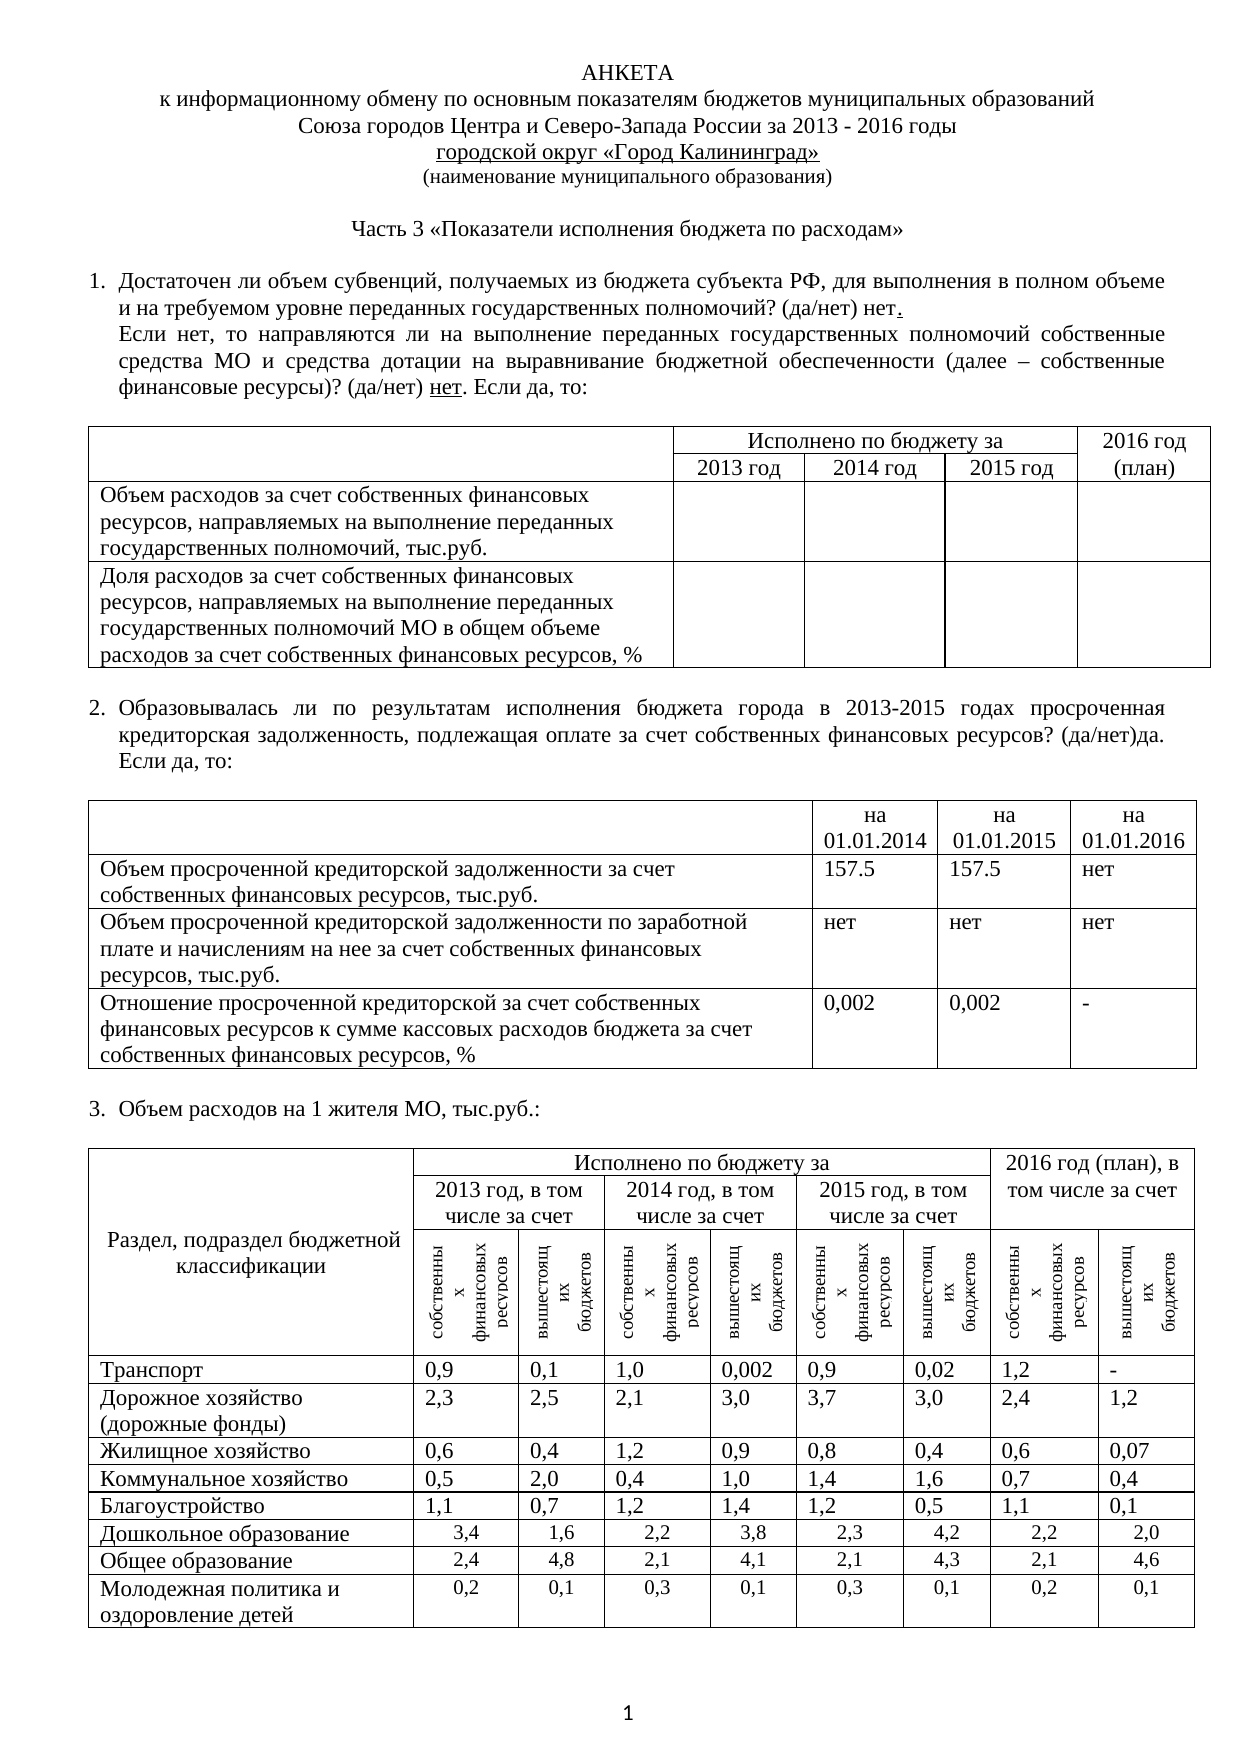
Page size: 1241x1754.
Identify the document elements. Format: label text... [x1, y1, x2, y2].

table_cell 3,0 [904, 1384, 990, 1437]
text к информационному обмену по основным показателям бюджетов муниципальных образований [89, 85, 1167, 112]
table_cell 1,2 [1099, 1384, 1194, 1437]
table_cell собственных финансовых ресурсов [991, 1230, 1098, 1355]
table_header 2016 год (план), в том числе за счет [991, 1149, 1194, 1229]
table_cell 3,4 [414, 1520, 518, 1546]
table_cell 3,7 [797, 1384, 903, 1437]
table_cell Доля расходов за счет собственных финансовых ресурсов, направляемых на выполнение переданных государственных полномочий МО в общем объеме расходов за счет собственных финансовых ресурсов, % [89, 562, 673, 667]
table_cell нет [813, 909, 937, 987]
text городской округ «Город Калининград» [89, 138, 1167, 164]
table_cell 0,02 [904, 1356, 990, 1383]
table_cell собственных финансовых ресурсов [797, 1230, 903, 1355]
table_cell 2,2 [991, 1520, 1098, 1546]
table_cell 0,4 [605, 1465, 710, 1491]
table_cell 4,3 [904, 1547, 990, 1573]
table_cell вышестоящих бюджетов [904, 1230, 990, 1355]
table_cell 2,0 [519, 1465, 604, 1491]
table_cell 2014 год, в том числе за счет [605, 1176, 796, 1229]
table_cell 2,5 [519, 1384, 604, 1437]
table_cell - [1099, 1356, 1194, 1383]
table_cell 0,07 [1099, 1438, 1194, 1464]
table_cell 2013 год, в том числе за счет [414, 1176, 604, 1229]
table_cell 0,002 [813, 989, 937, 1068]
table_cell вышестоящих бюджетов [1099, 1230, 1194, 1355]
table_cell 0,1 [711, 1575, 796, 1627]
table_cell собственных финансовых ресурсов [414, 1230, 518, 1355]
table_cell 0,1 [1099, 1575, 1194, 1627]
table_cell 2,3 [414, 1384, 518, 1437]
list Достаточен ли объем субвенций, получаемых из бюджета субъекта РФ, для выполнения в полном объеме и на требуемом уровне переданных государственных полномочий? (да/нет) нет. [89, 268, 1167, 320]
table_cell 4,8 [519, 1547, 604, 1573]
table_cell 0,1 [519, 1575, 604, 1627]
table_cell - [1071, 989, 1196, 1068]
table_cell 1,6 [904, 1465, 990, 1491]
table_cell 0,002 [938, 989, 1070, 1068]
table_cell 4,1 [711, 1547, 796, 1573]
table_cell 0,4 [519, 1438, 604, 1464]
table_cell 2,2 [605, 1520, 710, 1546]
table_cell 0,6 [991, 1438, 1098, 1464]
table_cell [946, 482, 1077, 561]
table_header [89, 801, 812, 854]
table_cell 2015 год, в том числе за счет [797, 1176, 990, 1229]
table_cell 1,1 [414, 1493, 518, 1519]
table_cell 2,4 [991, 1384, 1098, 1437]
table_cell [674, 482, 804, 561]
table_cell 2,4 [414, 1547, 518, 1573]
table_cell 0,2 [991, 1575, 1098, 1627]
table_cell 0,4 [904, 1438, 990, 1464]
table_cell Объем расходов за счет собственных финансовых ресурсов, направляемых на выполнение переданных государственных полномочий, тыс.руб. [89, 482, 673, 561]
table_cell 3,0 [711, 1384, 796, 1437]
table_cell 0,1 [904, 1575, 990, 1627]
table_cell [805, 482, 944, 561]
table_cell 0,002 [711, 1356, 796, 1383]
table_cell 2,3 [797, 1520, 903, 1546]
table_cell Коммунальное хозяйство [89, 1465, 413, 1491]
table_cell [1078, 562, 1210, 667]
table_cell 2014 год [805, 454, 944, 481]
table_cell [1078, 482, 1210, 561]
table_cell 2,1 [797, 1547, 903, 1573]
table_header Раздел, подраздел бюджетной классификации [89, 1149, 413, 1355]
table_cell 0,3 [797, 1575, 903, 1627]
text Часть 3 «Показатели исполнения бюджета по расходам» [89, 215, 1167, 241]
table_cell 0,3 [605, 1575, 710, 1627]
table_cell 0,9 [414, 1356, 518, 1383]
table_cell Транспорт [89, 1356, 413, 1383]
table_cell 2,1 [991, 1547, 1098, 1573]
table_cell 1,1 [991, 1493, 1098, 1519]
table_cell 0,1 [519, 1356, 604, 1383]
table_cell 0,7 [519, 1493, 604, 1519]
table_cell 2,1 [605, 1547, 710, 1573]
table_cell собственных финансовых ресурсов [605, 1230, 710, 1355]
table_cell 2,1 [605, 1384, 710, 1437]
table_header на 01.01.2016 [1071, 801, 1196, 854]
table_cell 3,8 [711, 1520, 796, 1546]
table_cell Дошкольное образование [89, 1520, 413, 1546]
table_cell вышестоящих бюджетов [711, 1230, 796, 1355]
table_cell 157.5 [938, 855, 1070, 907]
table_cell 0,5 [414, 1465, 518, 1491]
text Союза городов Центра и Северо-Запада России за 2013 - 2016 годы [89, 112, 1167, 138]
list Образовывалась ли по результатам исполнения бюджета города в 2013-2015 годах просроченная кредиторская задолженность, подлежащая оплате за счет собственных финансовых ресурсов? (да/нет)да. Если да, то: [89, 694, 1167, 773]
table_cell 0,9 [797, 1356, 903, 1383]
table_header 2016 год (план) [1078, 427, 1210, 481]
table_cell 1,2 [991, 1356, 1098, 1383]
list Объем расходов на 1 жителя МО, тыс.руб.: [89, 1095, 1167, 1121]
table_cell Объем просроченной кредиторской задолженности по заработной плате и начислениям на нее за счет собственных финансовых ресурсов, тыс.руб. [89, 909, 812, 987]
table_cell 4,2 [904, 1520, 990, 1546]
table_header Исполнено по бюджету за [414, 1149, 990, 1175]
table_cell 1,0 [605, 1356, 710, 1383]
table_cell 1,4 [797, 1465, 903, 1491]
table_cell 1,2 [605, 1493, 710, 1519]
text АНКЕТА [89, 59, 1167, 85]
table_cell 1,6 [519, 1520, 604, 1546]
table_header на 01.01.2014 [813, 801, 937, 854]
text (наименование муниципального образования) [89, 164, 1167, 188]
table_cell нет [1071, 855, 1196, 907]
table_cell 0,2 [414, 1575, 518, 1627]
table_cell 157.5 [813, 855, 937, 907]
table_cell Отношение просроченной кредиторской за счет собственных финансовых ресурсов к сумме кассовых расходов бюджета за счет собственных финансовых ресурсов, % [89, 989, 812, 1068]
table_cell 0,5 [904, 1493, 990, 1519]
table_cell 0,1 [1099, 1493, 1194, 1519]
table_cell 2015 год [946, 454, 1077, 481]
table_cell 1,0 [711, 1465, 796, 1491]
table_cell 0,9 [711, 1438, 796, 1464]
table_cell 0,8 [797, 1438, 903, 1464]
table_cell 1,2 [605, 1438, 710, 1464]
table_cell 0,7 [991, 1465, 1098, 1491]
table_cell [805, 562, 944, 667]
table_cell Общее образование [89, 1547, 413, 1573]
table_header на 01.01.2015 [938, 801, 1070, 854]
table_cell вышестоящих бюджетов [519, 1230, 604, 1355]
table_cell 0,4 [1099, 1465, 1194, 1491]
table_header [89, 427, 673, 481]
table_cell Объем просроченной кредиторской задолженности за счет собственных финансовых ресурсов, тыс.руб. [89, 855, 812, 907]
table_cell Дорожное хозяйство (дорожные фонды) [89, 1384, 413, 1437]
table_cell 1,2 [797, 1493, 903, 1519]
table_cell Жилищное хозяйство [89, 1438, 413, 1464]
table_cell [946, 562, 1077, 667]
table_cell нет [1071, 909, 1196, 987]
table_header Исполнено по бюджету за [674, 427, 1077, 453]
table_cell 2013 год [674, 454, 804, 481]
table_cell 1,4 [711, 1493, 796, 1519]
table_cell Благоустройство [89, 1493, 413, 1519]
table_cell Молодежная политика и оздоровление детей [89, 1575, 413, 1627]
list Если нет, то направляются ли на выполнение переданных государственных полномочий собственные средства МО и средства дотации на выравнивание бюджетной обеспеченности (далее – собственные финансовые ресурсы)? (да/нет) нет. Если да, то: [118, 320, 1167, 399]
table_cell 0,6 [414, 1438, 518, 1464]
table_cell 2,0 [1099, 1520, 1194, 1546]
table_cell 4,6 [1099, 1547, 1194, 1573]
table_cell нет [938, 909, 1070, 987]
table_cell [674, 562, 804, 667]
